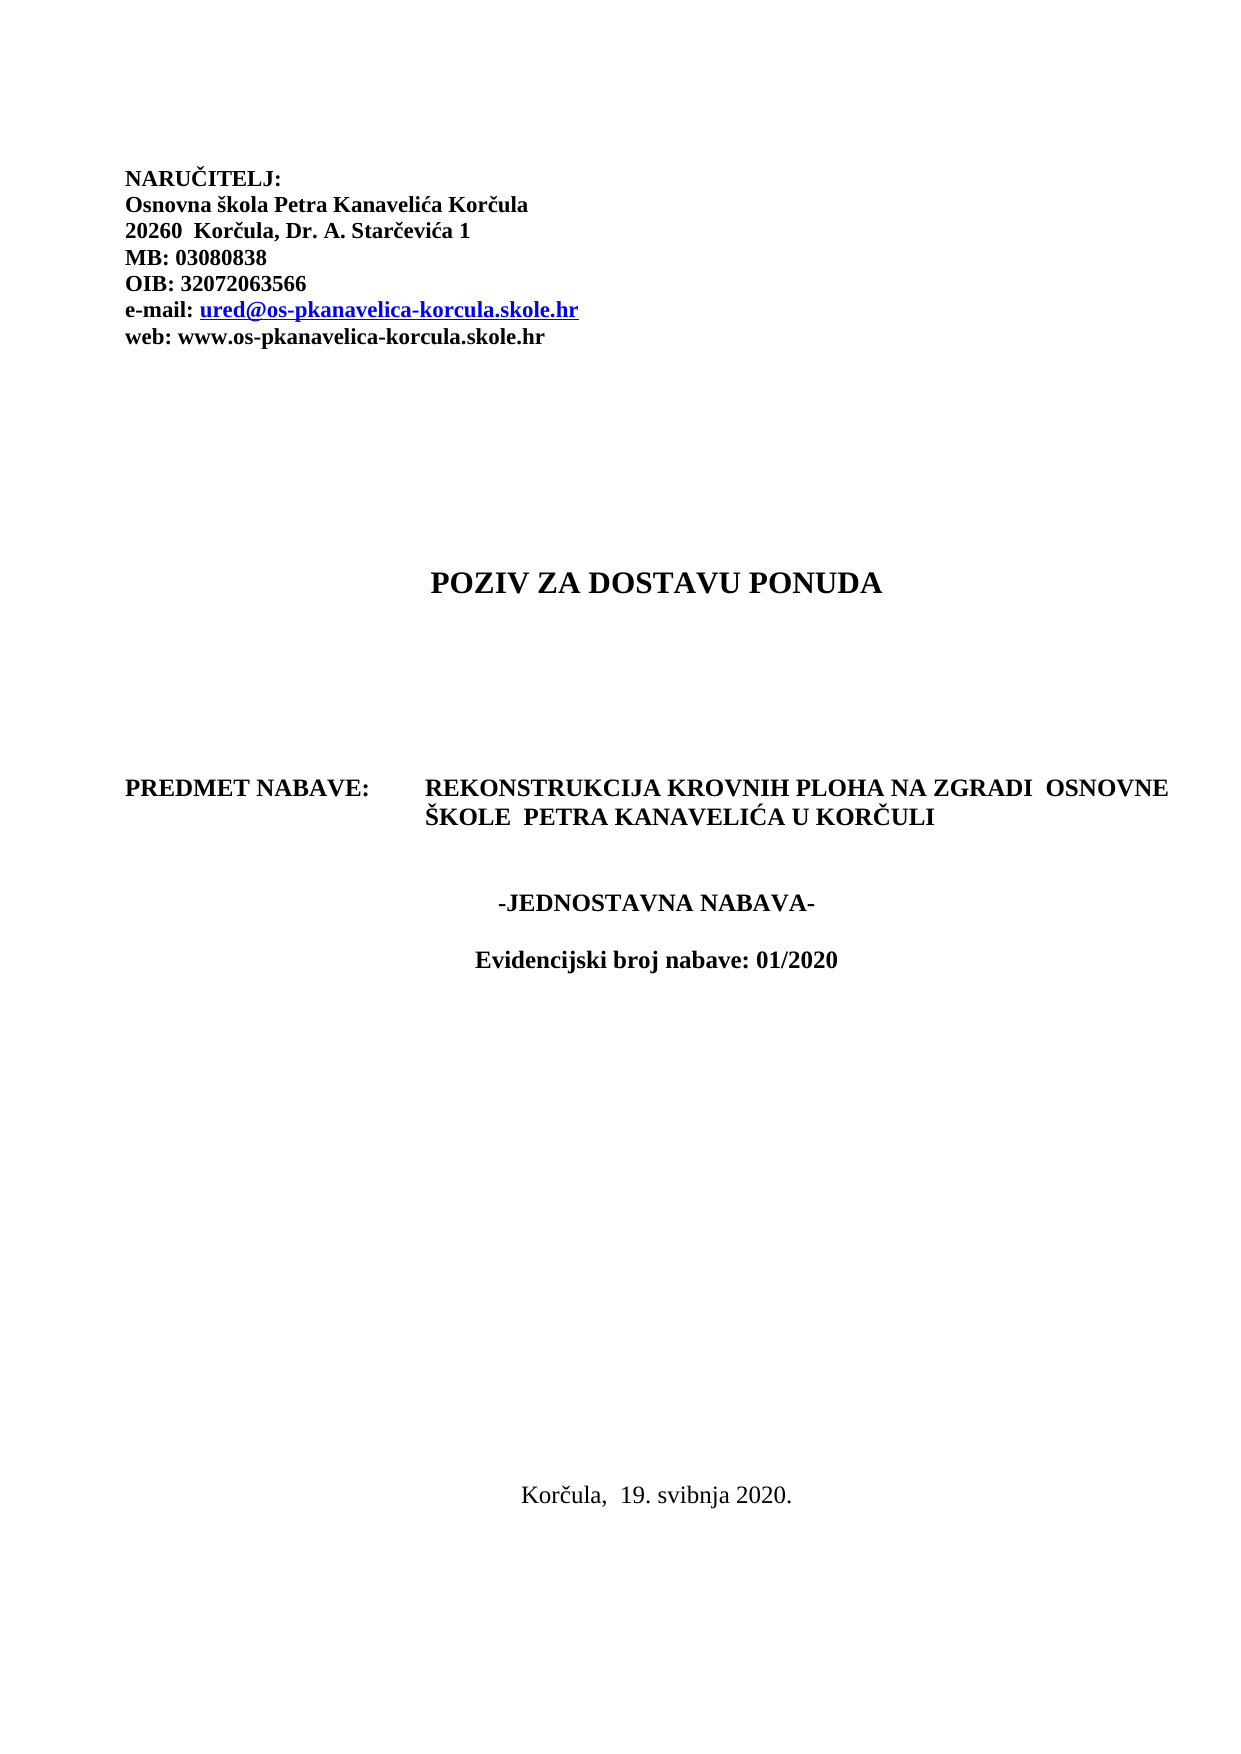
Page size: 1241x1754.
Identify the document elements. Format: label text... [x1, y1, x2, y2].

text -JEDNOSTAVNA NABAVA- [125, 888, 1188, 917]
text MB: 03080838 [125, 244, 1188, 270]
text ŠKOLE PETRA KANAVELIĆA U KORČULI [125, 802, 1188, 831]
text e-mail: ured@os-pkanavelica-korcula.skole.hr [125, 296, 1188, 323]
text OIB: 32072063566 [125, 270, 1188, 296]
text NARUČITELJ: [125, 164, 1188, 191]
text Evidencijski broj nabave: 01/2020 [125, 946, 1188, 974]
text 20260 Korčula, Dr. A. Starčevića 1 [125, 217, 1188, 244]
text POZIV ZA DOSTAVU PONUDA [125, 565, 1188, 601]
text PREDMET NABAVE: REKONSTRUKCIJA KROVNIH PLOHA NA ZGRADI OSNOVNE [125, 773, 1188, 802]
text web: www.os-pkanavelica-korcula.skole.hr [125, 323, 1188, 349]
text Osnovna škola Petra Kanavelića Korčula [125, 191, 1188, 217]
text Korčula, 19. svibnja 2020. [125, 1480, 1188, 1509]
